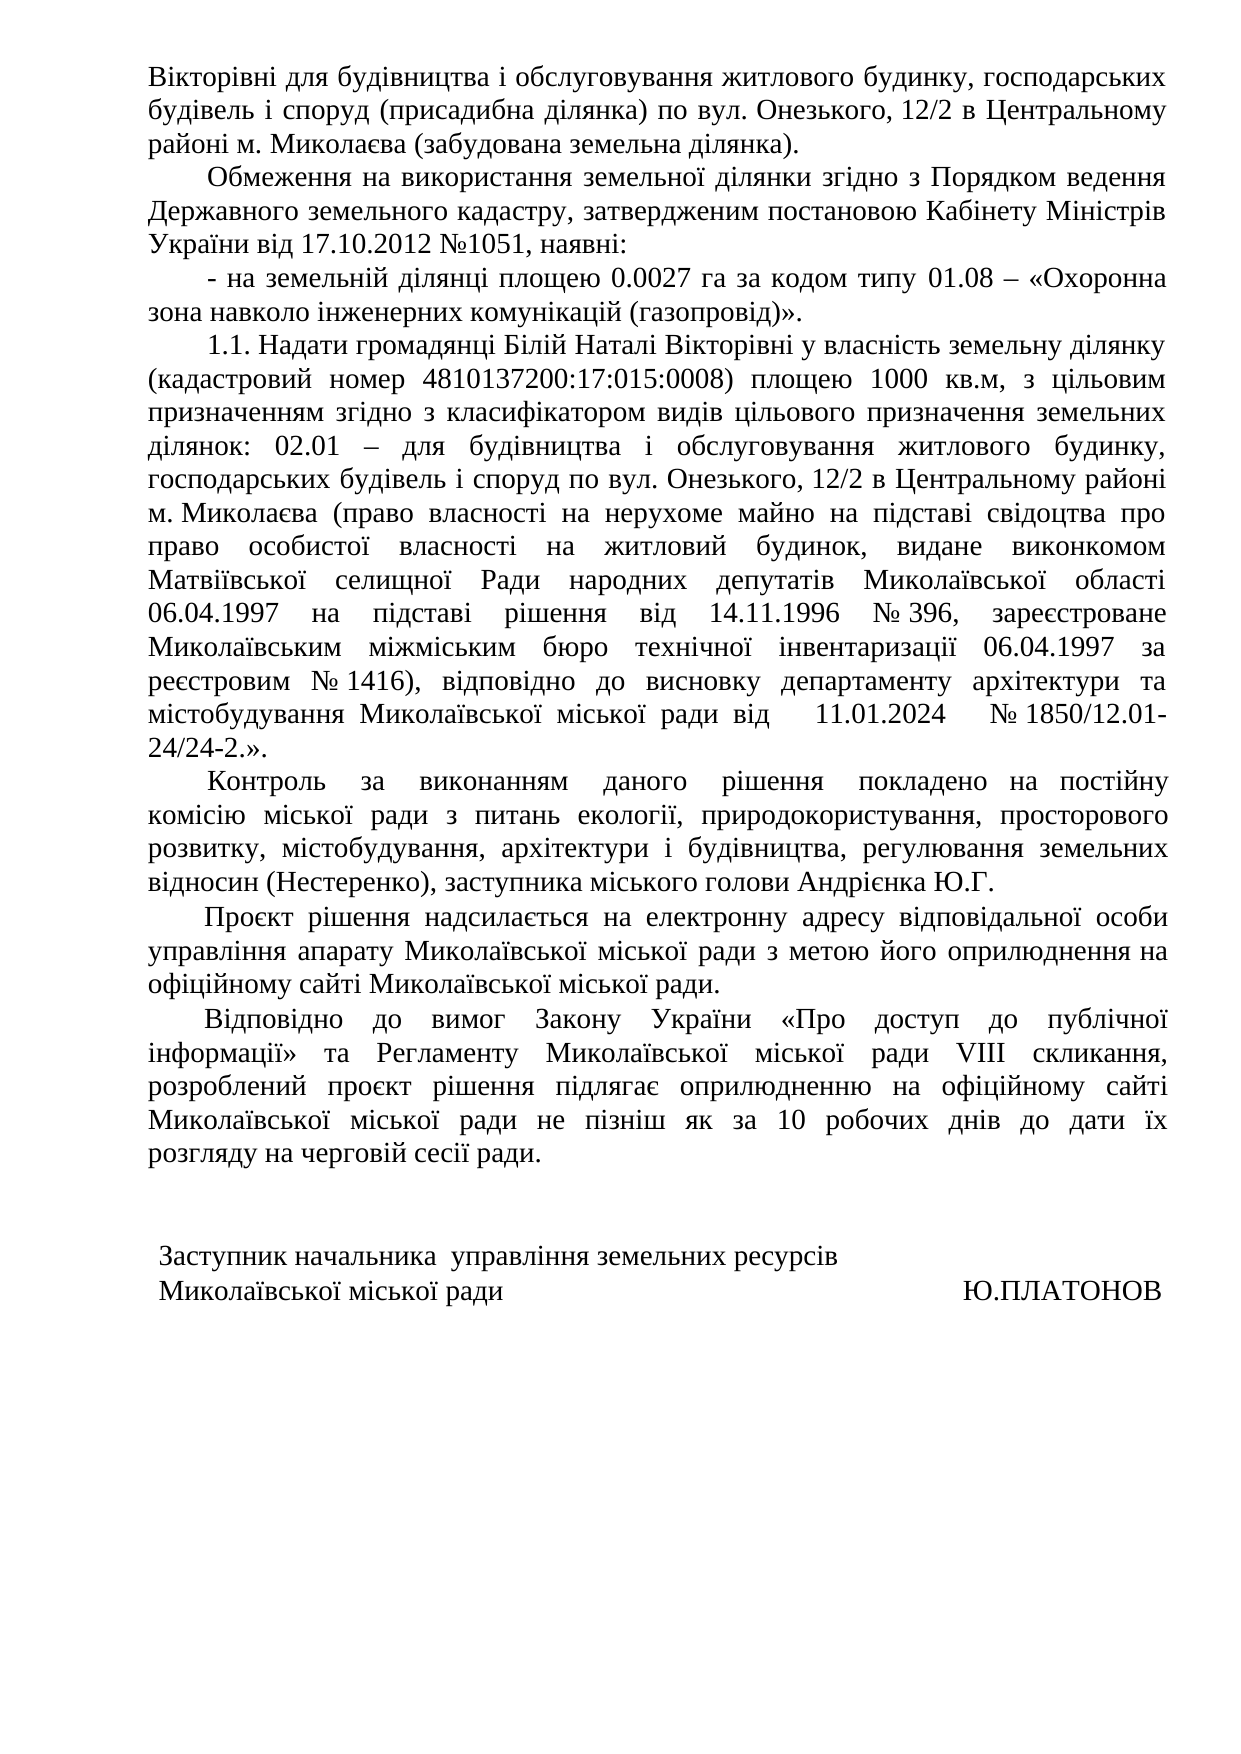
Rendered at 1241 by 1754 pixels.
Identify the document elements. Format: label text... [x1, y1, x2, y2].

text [148, 59, 1167, 159]
text Проєкт рішення надсилається на електронну адресу відповідальної особи управління апарату Миколаївської міської ради з метою його оприлюднення на офіційному сайті Миколаївської міської ради. [148, 899, 1168, 1000]
text - на земельній ділянці площею 0.0027 га за кодом типу 01.08 – «Охоронна зона навколо інженерних комунікацій (газопровід)». [148, 260, 1167, 327]
text Контроль за виконанням даного рішення покладено на постійну комісію міської ради з питань екології, природокористування, просторового розвитку, містобудування, архітектури і будівництва, регулювання земельних відносин (Нестеренко), заступника міського голови Андрієнка Ю.Г. [148, 763, 1169, 897]
text 1.1. Надати громадянці Білій Наталі Вікторівні у власність земельну ділянку (кадастровий номер 4810137200:17:015:0008) площею 1000 кв.м, з цільовим призначенням згідно з класифікатором видів цільового призначення земельних ділянок: 02.01 – для будівництва і обслуговування житлового будинку, господарських будівель і споруд по вул. Онезького, 12/2 в Центральному районі м. Миколаєва (право власності на нерухоме майно на підставі свідоцтва про право особистої власності на житловий будинок, видане виконкомом Матвіївської селищної Ради народних депутатів Миколаївської області 06.04.1997 на підставі рішення від 14.11.1996 № 396, зареєстроване Миколаївським міжміським бюро технічної інвентаризації 06.04.1997 за реєстровим № 1416), відповідно до висновку департаменту архітектури та містобудування Миколаївської міської ради від 11.01.2024 № 1850/12.01-24/24-2.». [148, 327, 1167, 763]
text Миколаївської міської ради Ю.ПЛАТОНОВ [158, 1273, 1167, 1307]
text Відповідно до вимог Закону України «Про доступ до публічної інформації» та Регламенту Миколаївської міської ради VIIІ скликання, розроблений проєкт рішення підлягає оприлюдненню на офіційному сайті Миколаївської міської ради не пізніш як за 10 робочих днів до дати їх розгляду на черговій сесії ради. [148, 1001, 1168, 1169]
text Заступник начальника управління земельних ресурсів [158, 1238, 1167, 1271]
text Обмеження на використання земельної ділянки згідно з Порядком ведення Державного земельного кадастру, затвердженим постановою Кабінету Міністрів України від 17.10.2012 №1051, наявні: [148, 159, 1167, 260]
